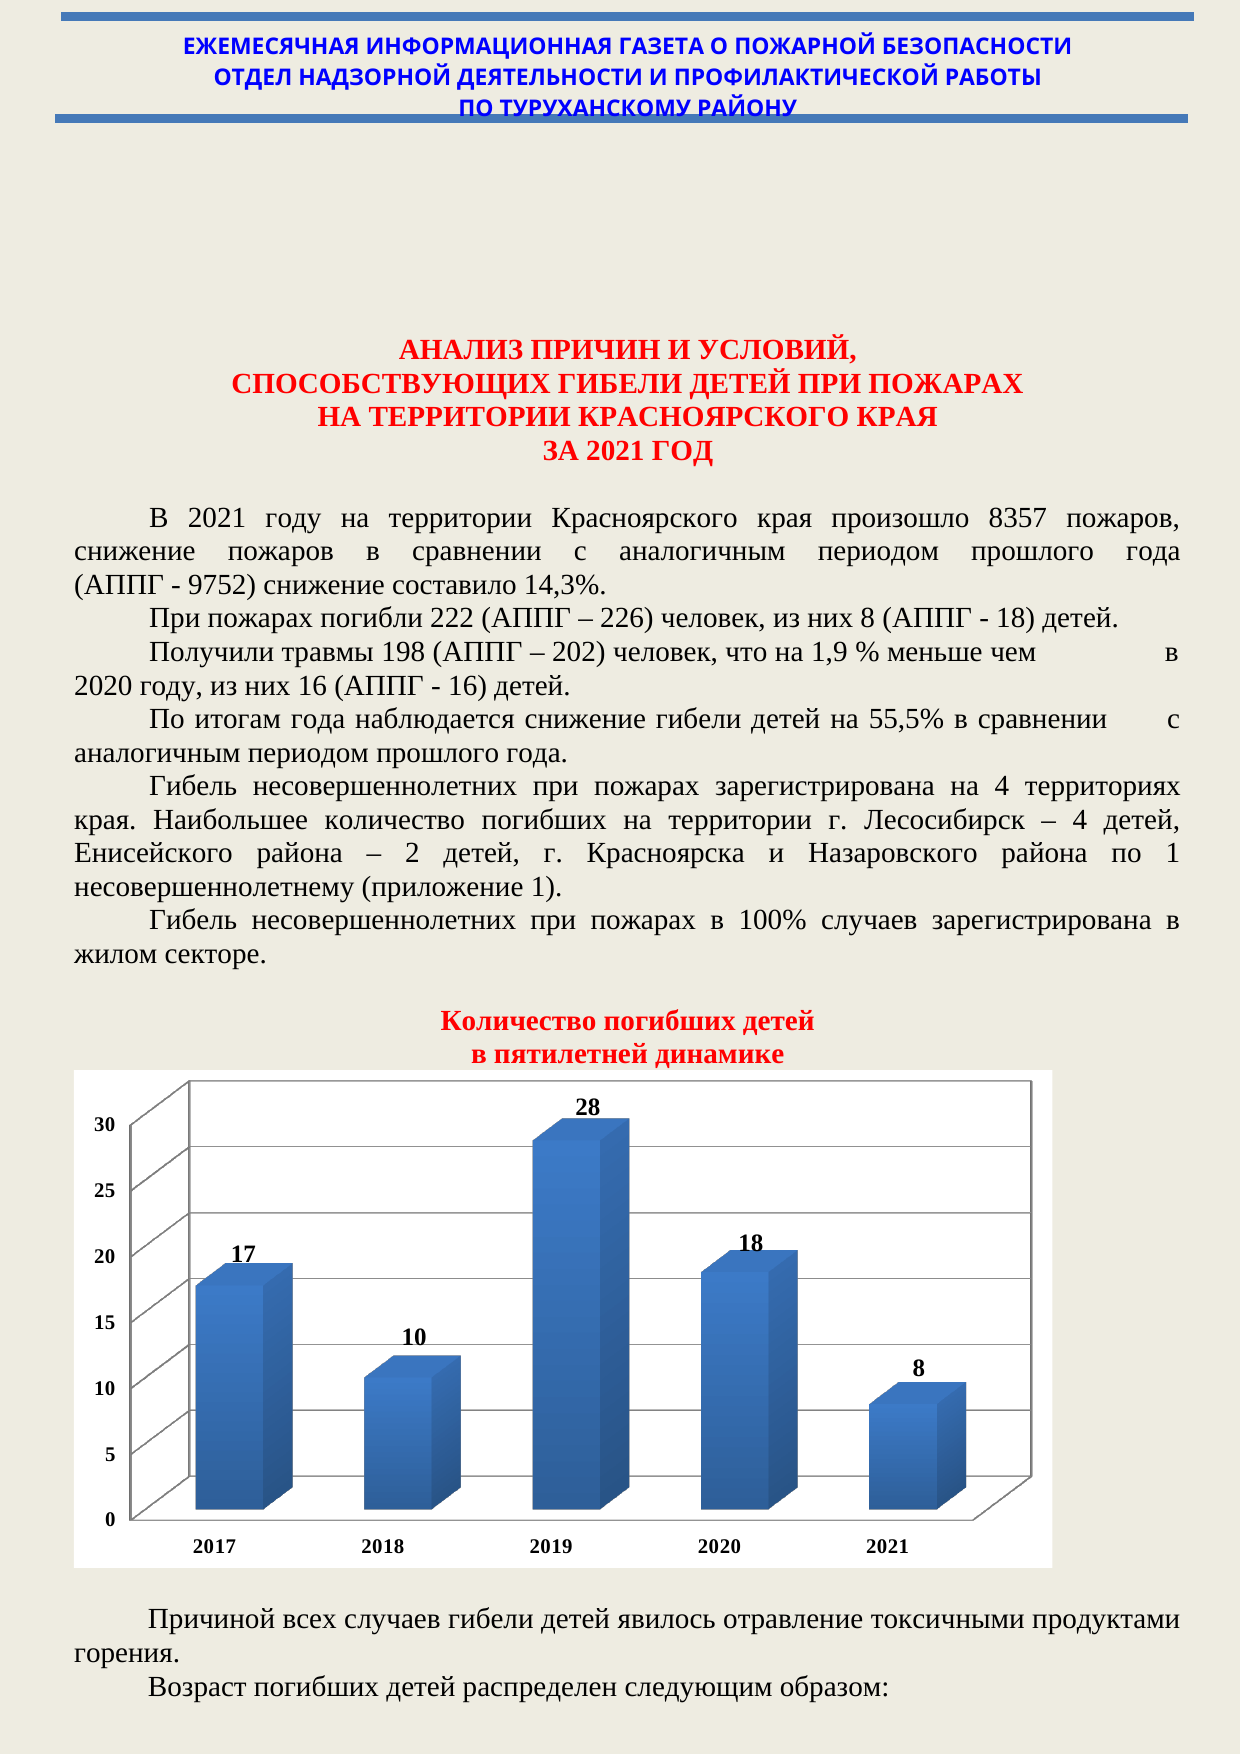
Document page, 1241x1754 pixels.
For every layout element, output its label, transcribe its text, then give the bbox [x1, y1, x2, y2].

text НА ТЕРРИТОРИИ КРАСНОЯРСКОГО КРАЯ [74, 399, 1181, 433]
text Количество погибших детей [74, 1003, 1181, 1037]
text Возраст погибших детей распределен следующим образом: [74, 1669, 1181, 1702]
text Гибель несовершеннолетних при пожарах в 100% случаев зарегистрирована в жилом секторе. [74, 902, 1181, 969]
text Гибель несовершеннолетних при пожарах зарегистрирована на 4 территориях края. Наибольшее количество погибших на территории г. Лесосибирск – 4 детей, Енисейского района – 2 детей, г. Красноярска и Назаровского района по 1 несовершеннолетнему (приложение 1). [74, 768, 1181, 902]
text Получили травмы 198 (АППГ – 202) человек, что на 1,9 % меньше чем в 2020 году, из них 16 (АППГ - 16) детей. [74, 634, 1181, 701]
text ЗА 2021 ГОД [74, 433, 1181, 466]
text Причиной всех случаев гибели детей явилось отравление токсичными продуктами горения. [74, 1602, 1181, 1669]
text В 2021 году на территории Красноярского края произошло 8357 пожаров, снижение пожаров в сравнении с аналогичным периодом прошлого года (АППГ - 9752) снижение составило 14,3%. [74, 500, 1181, 601]
text По итогам года наблюдается снижение гибели детей на 55,5% в сравнении с аналогичным периодом прошлого года. [74, 701, 1181, 768]
text СПОСОБСТВУЮЩИХ ГИБЕЛИ ДЕТЕЙ ПРИ ПОЖАРАХ [74, 366, 1181, 399]
text При пожарах погибли 222 (АППГ – 226) человек, из них 8 (АППГ - 18) детей. [74, 601, 1181, 634]
text АНАЛИЗ ПРИЧИН И УСЛОВИЙ, [74, 332, 1181, 366]
text в пятилетней динамике [74, 1037, 1181, 1070]
